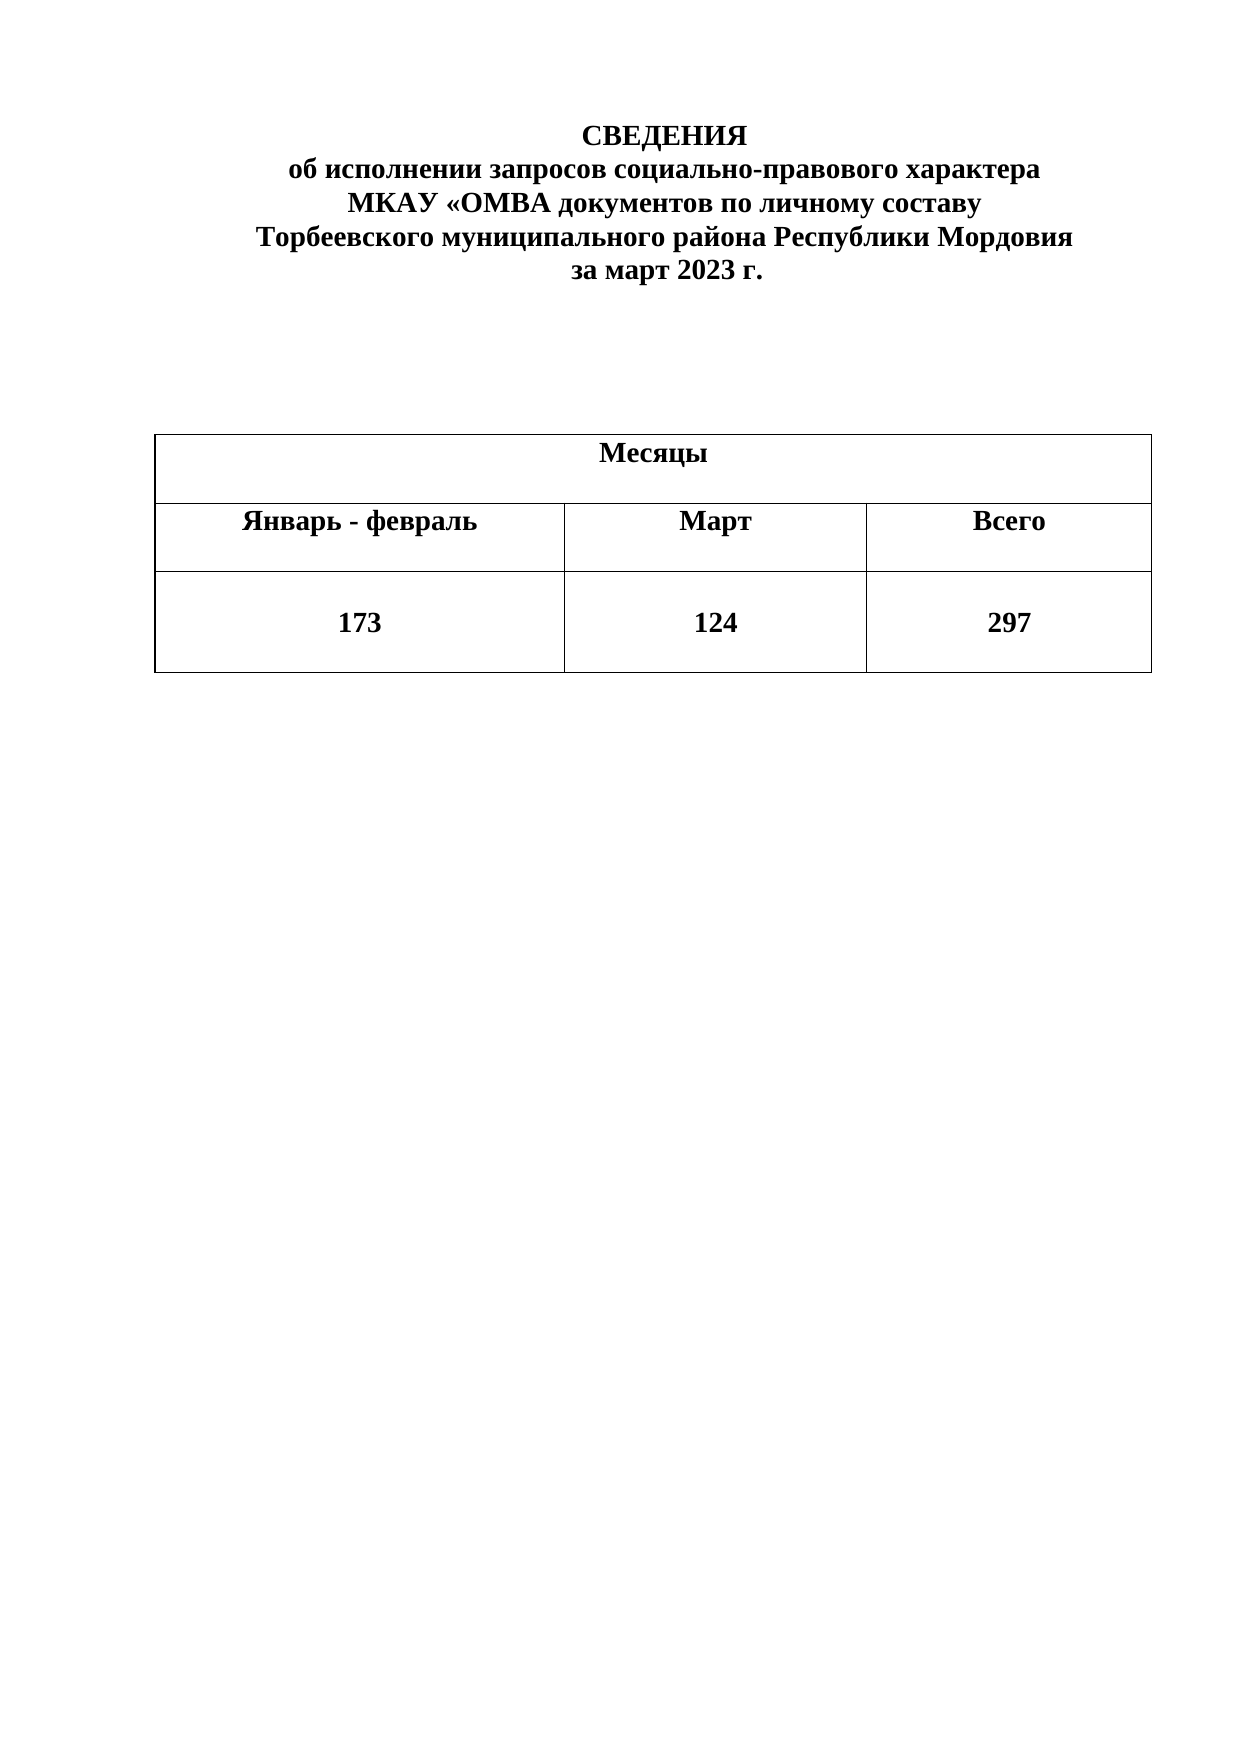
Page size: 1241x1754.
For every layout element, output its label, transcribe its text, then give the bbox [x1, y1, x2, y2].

text об исполнении запросов социально-правового характера [177, 152, 1152, 185]
text МКАУ «ОМВА документов по личному составу [177, 185, 1152, 219]
text Торбеевского муниципального района Республики Мордовия [177, 219, 1152, 252]
table_cell 173 [156, 572, 564, 672]
table_cell Январь - февраль [156, 504, 564, 571]
table_cell 297 [867, 572, 1151, 672]
table_header Месяцы [156, 435, 1151, 502]
table_cell Всего [867, 504, 1151, 571]
table_cell Март [565, 504, 866, 571]
text за март 2023 г. [177, 252, 1152, 286]
text СВЕДЕНИЯ [177, 118, 1152, 152]
table_cell 124 [565, 572, 866, 672]
